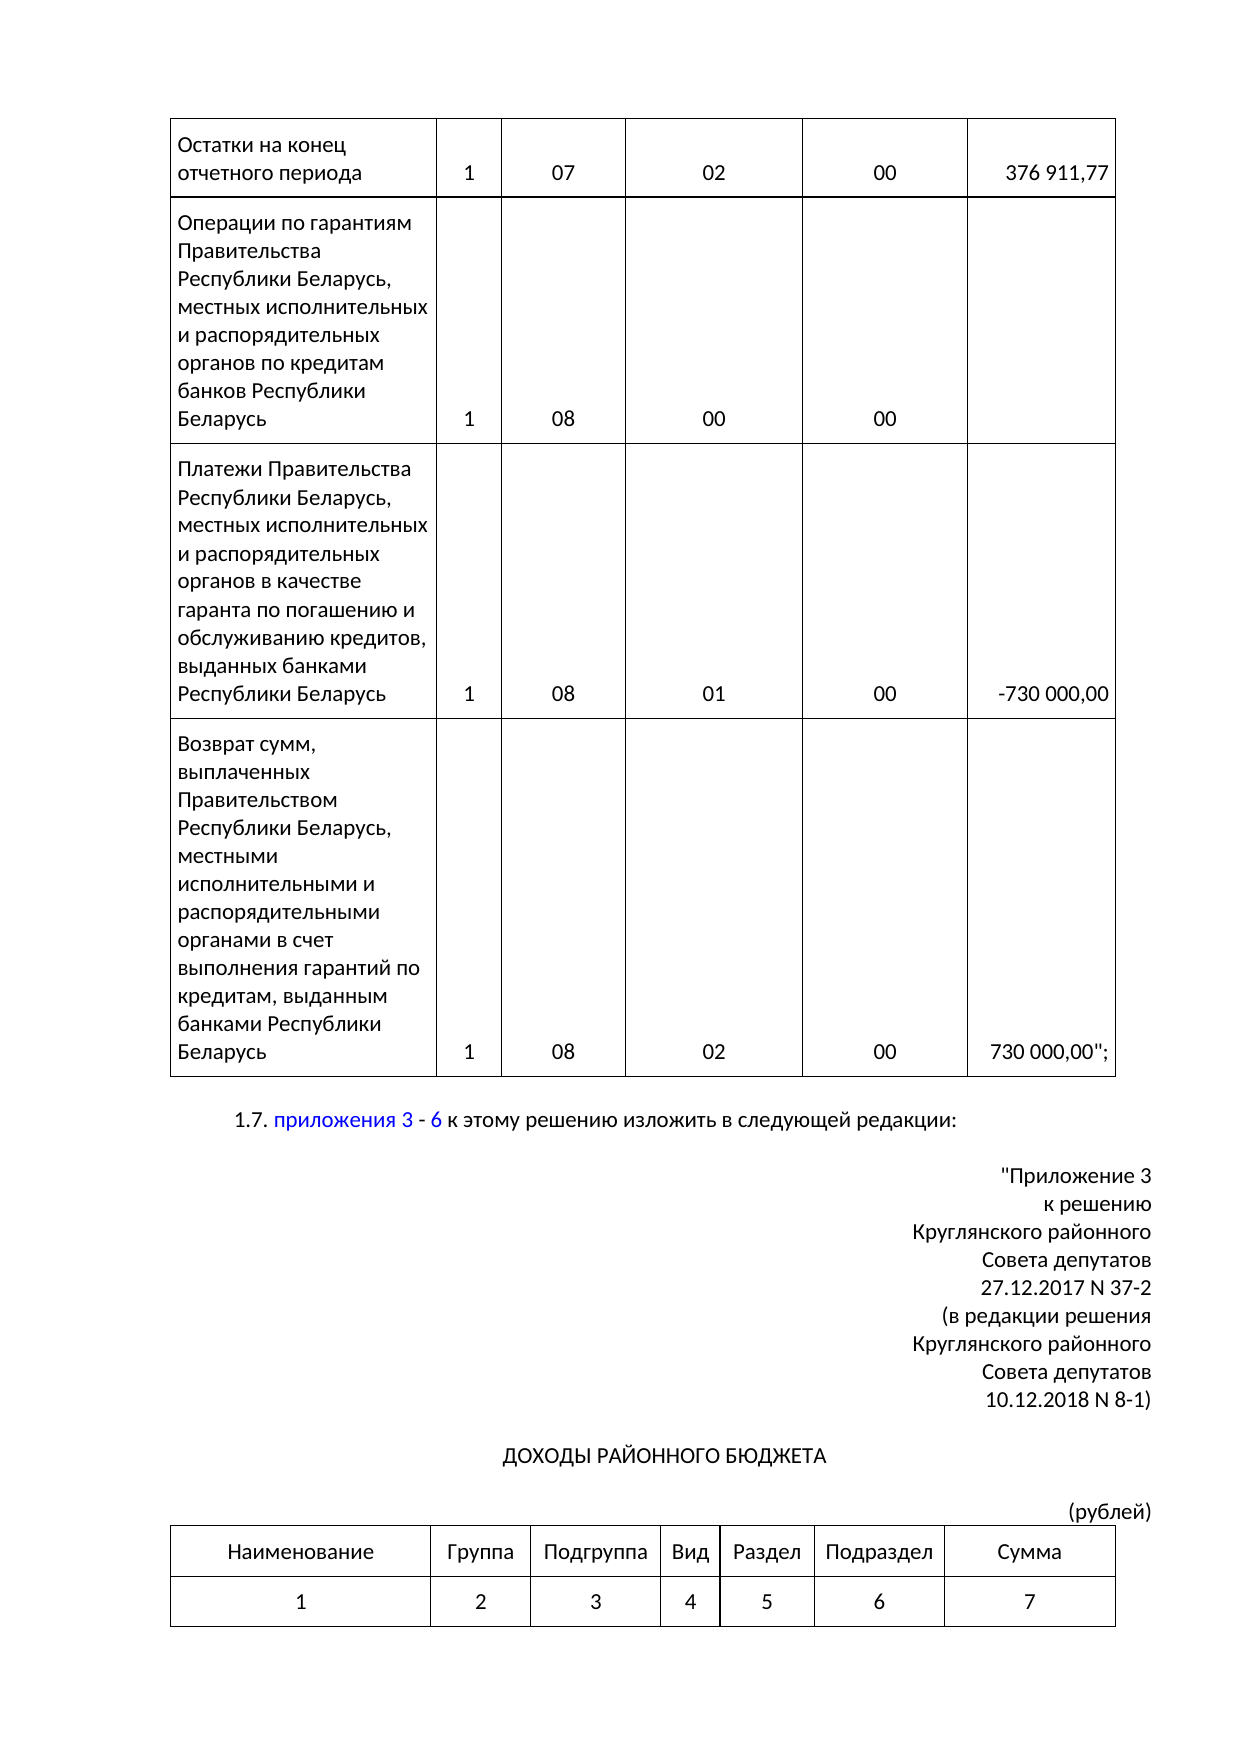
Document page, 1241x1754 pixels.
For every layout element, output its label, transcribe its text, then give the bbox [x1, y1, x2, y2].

table_cell 00 [803, 198, 967, 443]
text Совета депутатов [177, 1245, 1152, 1273]
text 10.12.2018 N 8-1) [177, 1385, 1152, 1413]
table_cell 00 [803, 119, 967, 196]
table_cell Возврат сумм, выплаченных Правительством Республики Беларусь, местными исполнительными и распорядительными органами в счет выполнения гарантий по кредитам, выданным банками Республики Беларусь [171, 719, 436, 1076]
table_cell 00 [803, 719, 967, 1076]
text (рублей) [177, 1497, 1152, 1525]
table_cell 08 [502, 198, 625, 443]
table_cell 5 [721, 1577, 814, 1626]
table_cell 1 [171, 1577, 430, 1626]
table_cell Операции по гарантиям Правительства Республики Беларусь, местных исполнительных и распорядительных органов по кредитам банков Республики Беларусь [171, 198, 436, 443]
table_header Раздел [721, 1526, 814, 1576]
table_cell [968, 198, 1115, 443]
table_cell 2 [431, 1577, 530, 1626]
table_cell 3 [531, 1577, 660, 1626]
table_header Группа [431, 1526, 530, 1576]
table_cell 02 [626, 119, 802, 196]
text 1.7. приложения 3 - 6 к этому решению изложить в следующей редакции: [177, 1105, 1152, 1133]
table_cell Платежи Правительства Республики Беларусь, местных исполнительных и распорядительных органов в качестве гаранта по погашению и обслуживанию кредитов, выданных банками Республики Беларусь [171, 444, 436, 717]
table_header Вид [661, 1526, 719, 1576]
table_cell 730 000,00"; [968, 719, 1115, 1076]
text Круглянского районного [177, 1217, 1152, 1245]
table_cell 08 [502, 719, 625, 1076]
text Круглянского районного [177, 1329, 1152, 1357]
table_cell 1 [437, 444, 501, 717]
table_cell 1 [437, 198, 501, 443]
text (в редакции решения [177, 1301, 1152, 1329]
table_cell 01 [626, 444, 802, 717]
table_cell 1 [437, 719, 501, 1076]
text к решению [177, 1189, 1152, 1217]
table_cell 02 [626, 719, 802, 1076]
table_cell 1 [437, 119, 501, 196]
text 27.12.2017 N 37-2 [177, 1273, 1152, 1301]
table_cell 6 [815, 1577, 944, 1626]
table_cell 00 [626, 198, 802, 443]
table_cell 08 [502, 444, 625, 717]
text "Приложение 3 [177, 1161, 1152, 1189]
table_header Наименование [171, 1526, 430, 1576]
table_header Подраздел [815, 1526, 944, 1576]
table_cell 4 [661, 1577, 719, 1626]
table_cell 07 [502, 119, 625, 196]
table_cell -730 000,00 [968, 444, 1115, 717]
table_cell 376 911,77 [968, 119, 1115, 196]
table_header Подгруппа [531, 1526, 660, 1576]
table_cell 7 [945, 1577, 1115, 1626]
table_cell 00 [803, 444, 967, 717]
table_cell Остатки на конец отчетного периода [171, 119, 436, 196]
text ДОХОДЫ РАЙОННОГО БЮДЖЕТА [177, 1441, 1152, 1469]
text Совета депутатов [177, 1357, 1152, 1385]
table_header Сумма [945, 1526, 1115, 1576]
